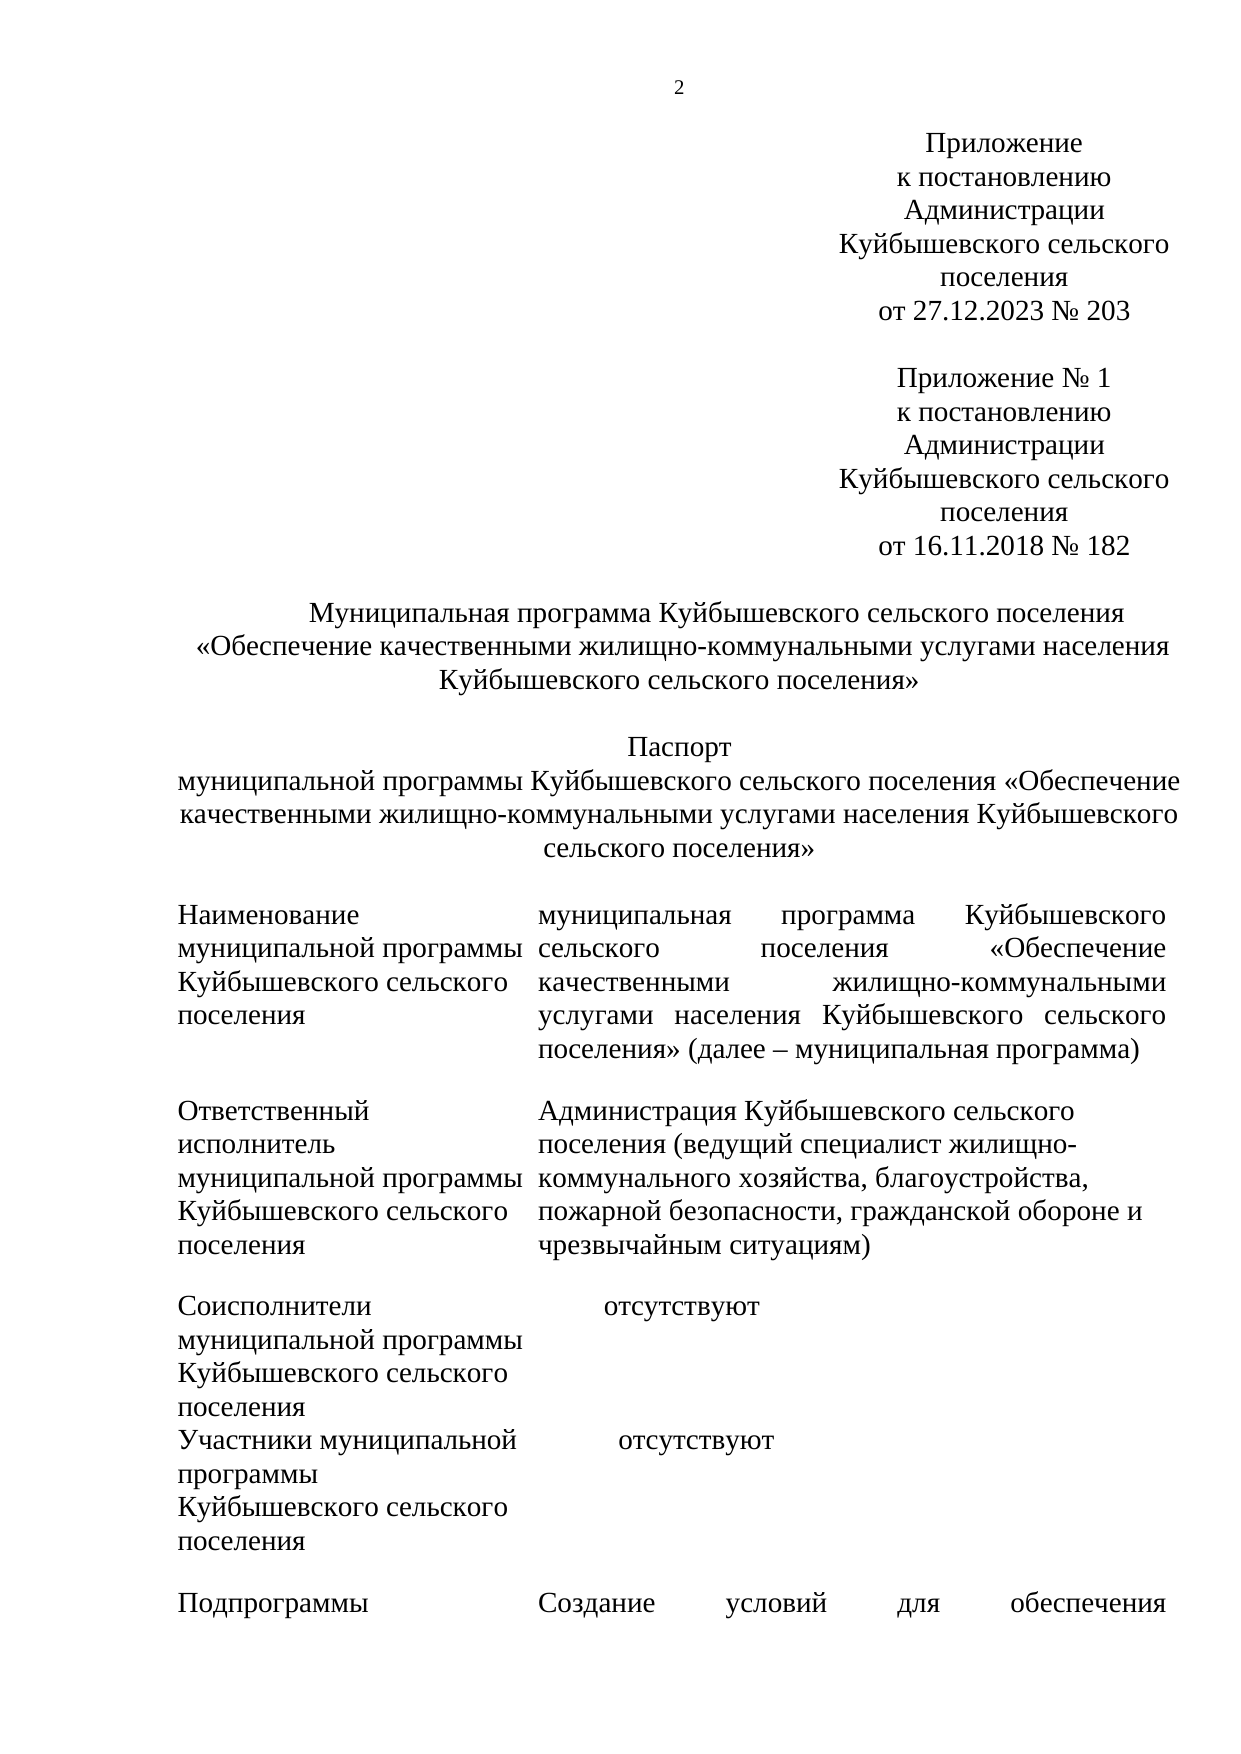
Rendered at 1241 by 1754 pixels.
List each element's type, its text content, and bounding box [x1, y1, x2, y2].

text «Обеспечение качественными жилищно-коммунальными услугами населения Куйбышевского сельского поселения» [177, 628, 1181, 696]
table_cell Соисполнители муниципальной программы Куйбышевского сельского поселения [170, 1288, 531, 1422]
text Паспорт [177, 729, 1181, 763]
text к постановлению Администрации Куйбышевского сельского поселения [827, 394, 1181, 528]
text Приложение № 1 [827, 360, 1181, 394]
table_cell Ответственный исполнитель муниципальной программы Куйбышевского сельского поселения [170, 1093, 531, 1288]
table_cell отсутствуют [531, 1288, 1174, 1422]
table_cell Участники муниципальной программы Куйбышевского сельского поселения [170, 1423, 531, 1585]
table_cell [170, 1585, 531, 1618]
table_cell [531, 1585, 1174, 1618]
text муниципальной программы Куйбышевского сельского поселения «Обеспечение качественными жилищно-коммунальными услугами населения Куйбышевского сельского поселения» [177, 763, 1181, 863]
text к постановлению Администрации Куйбышевского сельского поселения [827, 159, 1181, 293]
text Приложение [827, 125, 1181, 159]
table_header муниципальная программа Куйбышевского сельского поселения «Обеспечение качественными жилищно-коммунальными услугами населения Куйбышевского сельского поселения» (далее – муниципальная программа) [531, 897, 1174, 1093]
table_cell отсутствуют [531, 1423, 1174, 1585]
text Муниципальная программа Куйбышевского сельского поселения [177, 595, 1181, 628]
table_cell Администрация Куйбышевского сельского поселения (ведущий специалист жилищно-коммунального хозяйства, благоустройства, пожарной безопасности, гражданской обороне и чрезвычайным ситуациям) [531, 1093, 1174, 1288]
table_header Наименование муниципальной программы Куйбышевского сельского поселения [170, 897, 531, 1093]
text от 16.11.2018 № 182 [827, 528, 1181, 561]
text от 27.12.2023 № 203 [827, 293, 1181, 327]
